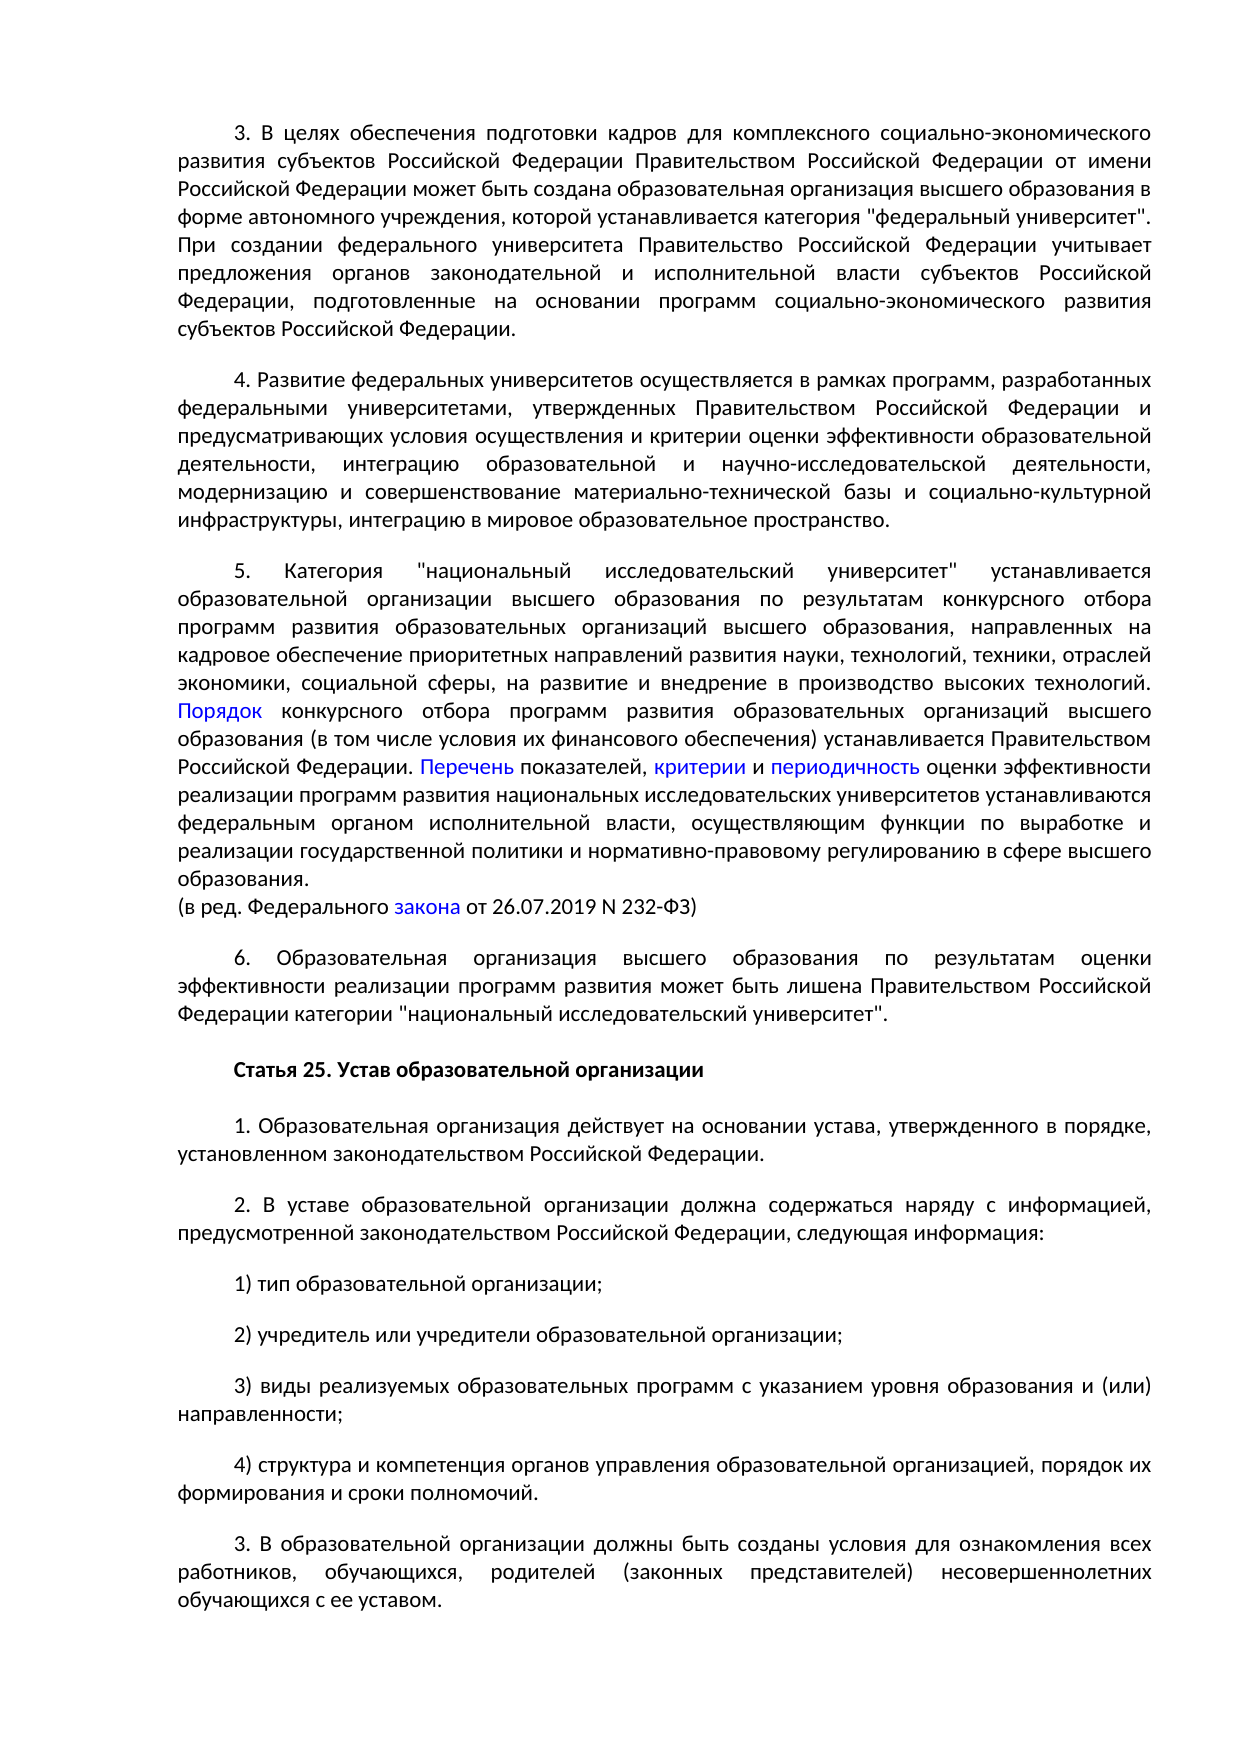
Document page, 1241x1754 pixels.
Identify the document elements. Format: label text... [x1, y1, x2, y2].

text 1) тип образовательной организации; [177, 1269, 1152, 1297]
text 3) виды реализуемых образовательных программ с указанием уровня образования и (или) направленности; [177, 1371, 1152, 1427]
text 4. Развитие федеральных университетов осуществляется в рамках программ, разработанных федеральными университетами, утвержденных Правительством Российской Федерации и предусматривающих условия осуществления и критерии оценки эффективности образовательной деятельности, интеграцию образовательной и научно-исследовательской деятельности, модернизацию и совершенствование материально-технической базы и социально-культурной инфраструктуры, интеграцию в мировое образовательное пространство. [177, 365, 1152, 533]
text 1. Образовательная организация действует на основании устава, утвержденного в порядке, установленном законодательством Российской Федерации. [177, 1112, 1152, 1168]
title Статья 25. Устав образовательной организации [177, 1056, 1152, 1083]
text 3. В образовательной организации должны быть созданы условия для ознакомления всех работников, обучающихся, родителей (законных представителей) несовершеннолетних обучающихся с ее уставом. [177, 1529, 1152, 1613]
text 2) учредитель или учредители образовательной организации; [177, 1320, 1152, 1348]
text 3. В целях обеспечения подготовки кадров для комплексного социально-экономического развития субъектов Российской Федерации Правительством Российской Федерации от имени Российской Федерации может быть создана образовательная организация высшего образования в форме автономного учреждения, которой устанавливается категория "федеральный университет". При создании федерального университета Правительство Российской Федерации учитывает предложения органов законодательной и исполнительной власти субъектов Российской Федерации, подготовленные на основании программ социально-экономического развития субъектов Российской Федерации. [177, 118, 1152, 342]
text 6. Образовательная организация высшего образования по результатам оценки эффективности реализации программ развития может быть лишена Правительством Российской Федерации категории "национальный исследовательский университет". [177, 943, 1152, 1027]
text (в ред. Федерального закона от 26.07.2019 N 232-ФЗ) [177, 892, 1152, 921]
text 5. Категория "национальный исследовательский университет" устанавливается образовательной организации высшего образования по результатам конкурсного отбора программ развития образовательных организаций высшего образования, направленных на кадровое обеспечение приоритетных направлений развития науки, технологий, техники, отраслей экономики, социальной сферы, на развитие и внедрение в производство высоких технологий. Порядок конкурсного отбора программ развития образовательных организаций высшего образования (в том числе условия их финансового обеспечения) устанавливается Правительством Российской Федерации. Перечень показателей, критерии и периодичность оценки эффективности реализации программ развития национальных исследовательских университетов устанавливаются федеральным органом исполнительной власти, осуществляющим функции по выработке и реализации государственной политики и нормативно-правовому регулированию в сфере высшего образования. [177, 556, 1152, 892]
text 4) структура и компетенция органов управления образовательной организацией, порядок их формирования и сроки полномочий. [177, 1450, 1152, 1506]
text 2. В уставе образовательной организации должна содержаться наряду с информацией, предусмотренной законодательством Российской Федерации, следующая информация: [177, 1191, 1152, 1247]
